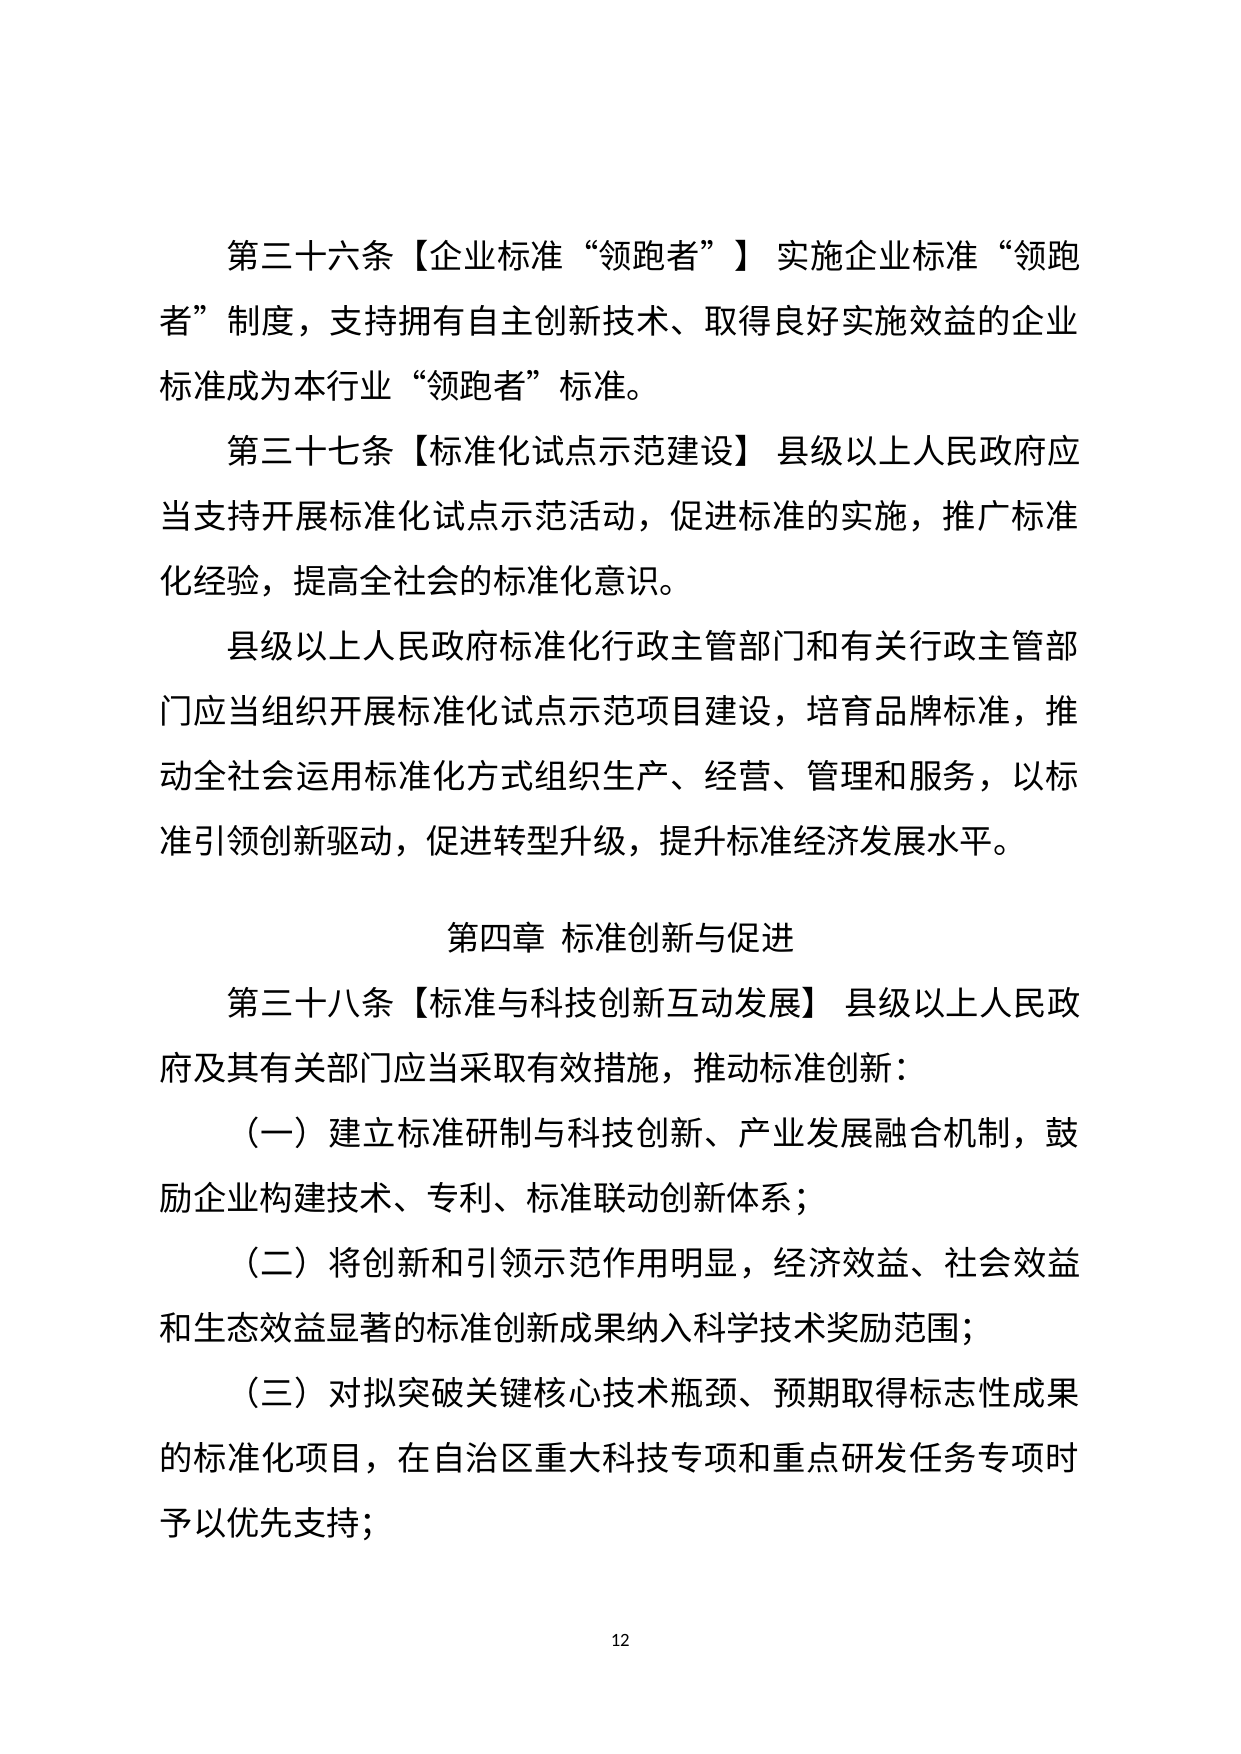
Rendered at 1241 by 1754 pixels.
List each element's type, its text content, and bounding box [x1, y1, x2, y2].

text 第三十八条【标准与科技创新互动发展】 县级以上人民政府及其有关部门应当采取有效措施，推动标准创新： [159, 968, 1081, 1098]
text 第三十七条【标准化试点示范建设】 县级以上人民政府应当支持开展标准化试点示范活动，促进标准的实施，推广标准化经验，提高全社会的标准化意识。 [159, 416, 1081, 611]
text （三）对拟突破关键核心技术瓶颈、预期取得标志性成果的标准化项目，在自治区重大科技专项和重点研发任务专项时予以优先支持； [159, 1358, 1081, 1553]
list 第三十六条【企业标准“领跑者”】 实施企业标准“领跑者”制度，支持拥有自主创新技术、取得良好实施效益的企业标准成为本行业“领跑者”标准。 [159, 221, 1081, 416]
list 第四章 标准创新与促进 [159, 903, 1081, 968]
list 县级以上人民政府标准化行政主管部门和有关行政主管部门应当组织开展标准化试点示范项目建设，培育品牌标准，推动全社会运用标准化方式组织生产、经营、管理和服务，以标准引领创新驱动，促进转型升级，提升标准经济发展水平。 [159, 611, 1081, 871]
text （一）建立标准研制与科技创新、产业发展融合机制，鼓励企业构建技术、专利、标准联动创新体系； [159, 1098, 1081, 1228]
text （二）将创新和引领示范作用明显，经济效益、社会效益和生态效益显著的标准创新成果纳入科学技术奖励范围； [159, 1228, 1081, 1358]
